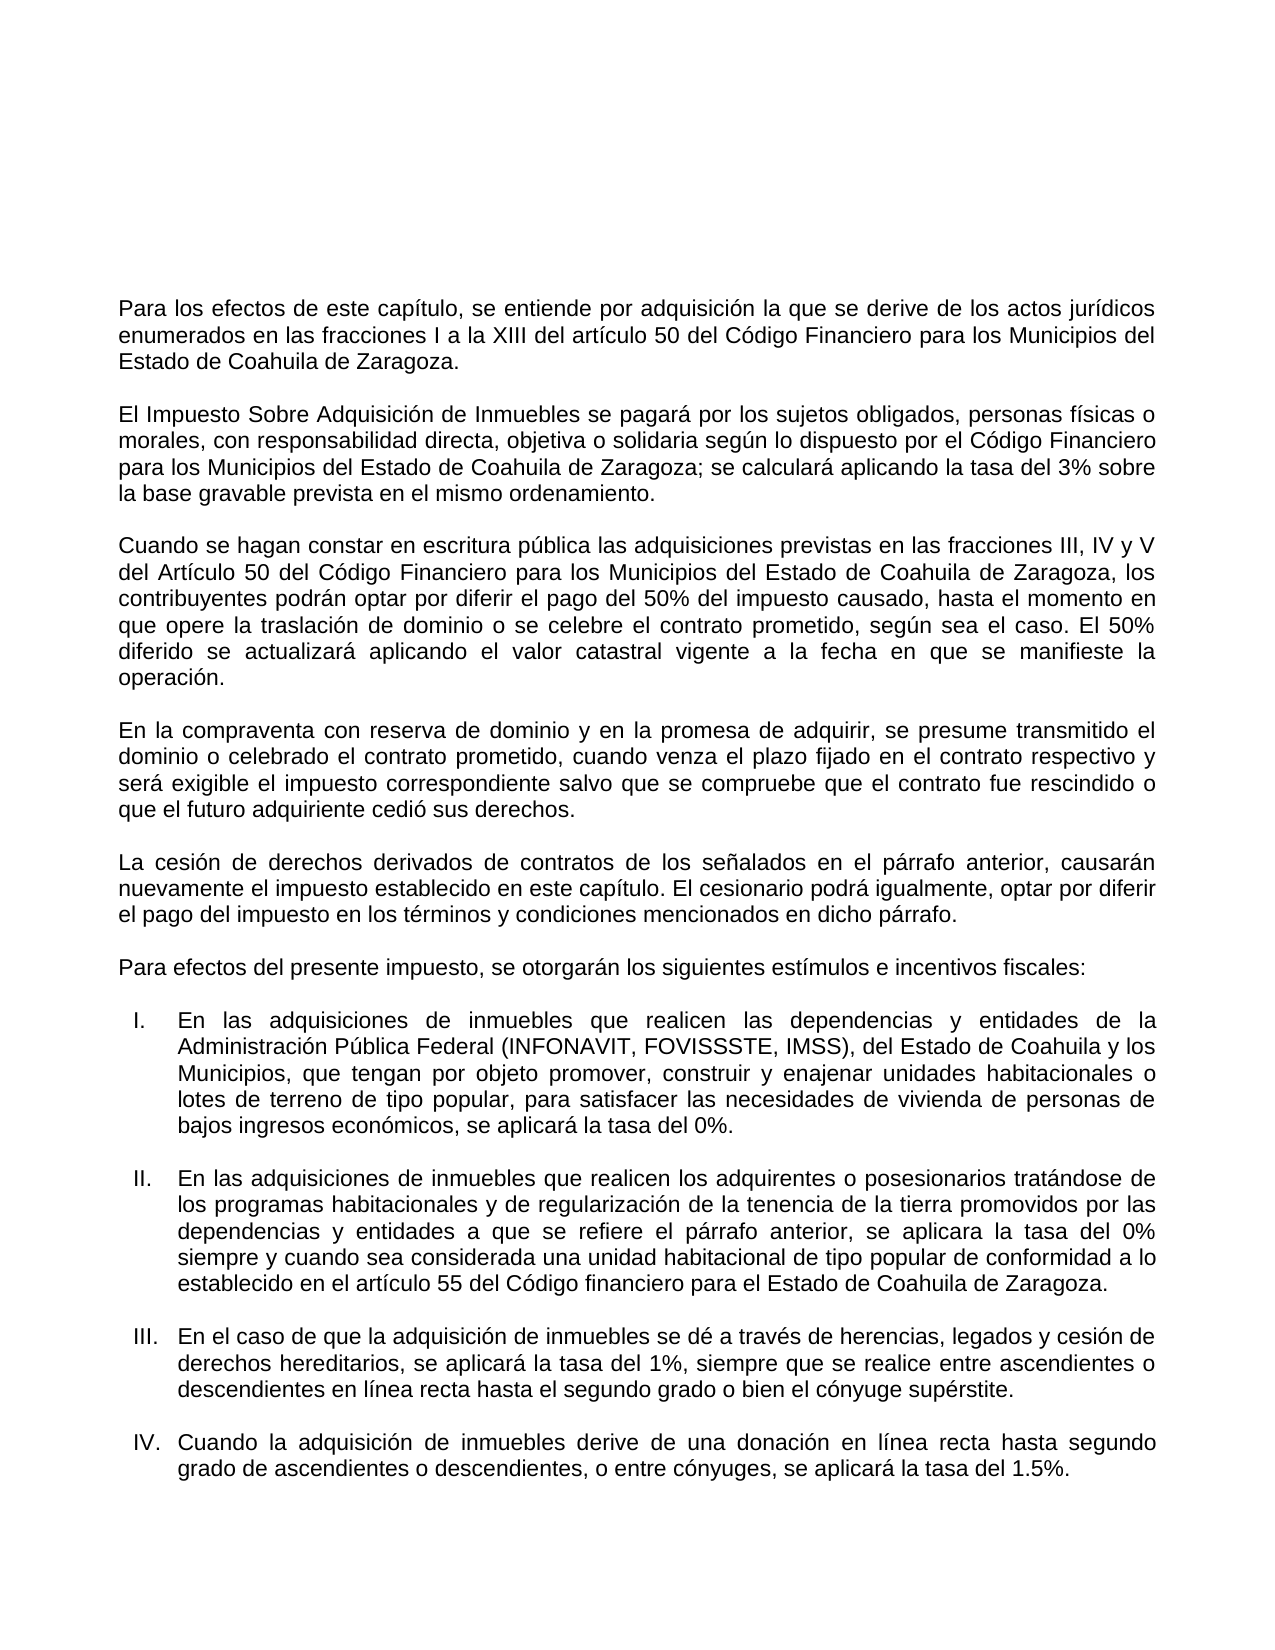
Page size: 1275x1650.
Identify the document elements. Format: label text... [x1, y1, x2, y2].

list Cuando la adquisición de inmuebles derive de una donación en línea recta hasta segundo grado de ascendientes o descendientes, o entre cónyuges, se aplicará la tasa del 1.5%. [133, 1428, 1157, 1481]
text La cesión de derechos derivados de contratos de los señalados en el párrafo anterior, causarán nuevamente el impuesto establecido en este capítulo. El cesionario podrá igualmente, optar por diferir el pago del impuesto en los términos y condiciones mencionados en dicho párrafo. [118, 849, 1157, 928]
text El Impuesto Sobre Adquisición de Inmuebles se pagará por los sujetos obligados, personas físicas o morales, con responsabilidad directa, objetiva o solidaria según lo dispuesto por el Código Financiero para los Municipios del Estado de Coahuila de Zaragoza; se calculará aplicando la tasa del 3% sobre la base gravable prevista en el mismo ordenamiento. [118, 401, 1157, 506]
list En las adquisiciones de inmuebles que realicen las dependencias y entidades de la Administración Pública Federal (INFONAVIT, FOVISSSTE, IMSS), del Estado de Coahuila y los Municipios, que tengan por objeto promover, construir y enajenar unidades habitacionales o lotes de terreno de tipo popular, para satisfacer las necesidades de vivienda de personas de bajos ingresos económicos, se aplicará la tasa del 0%. [133, 1007, 1157, 1139]
list En las adquisiciones de inmuebles que realicen los adquirentes o posesionarios tratándose de los programas habitacionales y de regularización de la tenencia de la tierra promovidos por las dependencias y entidades a que se refiere el párrafo anterior, se aplicara la tasa del 0% siempre y cuando sea considerada una unidad habitacional de tipo popular de conformidad a lo establecido en el artículo 55 del Código financiero para el Estado de Coahuila de Zaragoza. [133, 1165, 1157, 1297]
text En la compraventa con reserva de dominio y en la promesa de adquirir, se presume transmitido el dominio o celebrado el contrato prometido, cuando venza el plazo fijado en el contrato respectivo y será exigible el impuesto correspondiente salvo que se compruebe que el contrato fue rescindido o que el futuro adquiriente cedió sus derechos. [118, 717, 1157, 822]
text Cuando se hagan constar en escritura pública las adquisiciones previstas en las fracciones III, IV y V del Artículo 50 del Código Financiero para los Municipios del Estado de Coahuila de Zaragoza, los contribuyentes podrán optar por diferir el pago del 50% del impuesto causado, hasta el momento en que opere la traslación de dominio o se celebre el contrato prometido, según sea el caso. El 50% diferido se actualizará aplicando el valor catastral vigente a la fecha en que se manifieste la operación. [118, 532, 1157, 691]
text Para efectos del presente impuesto, se otorgarán los siguientes estímulos e incentivos fiscales: [118, 954, 1157, 981]
text Para los efectos de este capítulo, se entiende por adquisición la que se derive de los actos jurídicos enumerados en las fracciones I a la XIII del artículo 50 del Código Financiero para los Municipios del Estado de Coahuila de Zaragoza. [118, 295, 1157, 374]
list En el caso de que la adquisición de inmuebles se dé a través de herencias, legados y cesión de derechos hereditarios, se aplicará la tasa del 1%, siempre que se realice entre ascendientes o descendientes en línea recta hasta el segundo grado o bien el cónyuge supérstite. [133, 1323, 1157, 1402]
